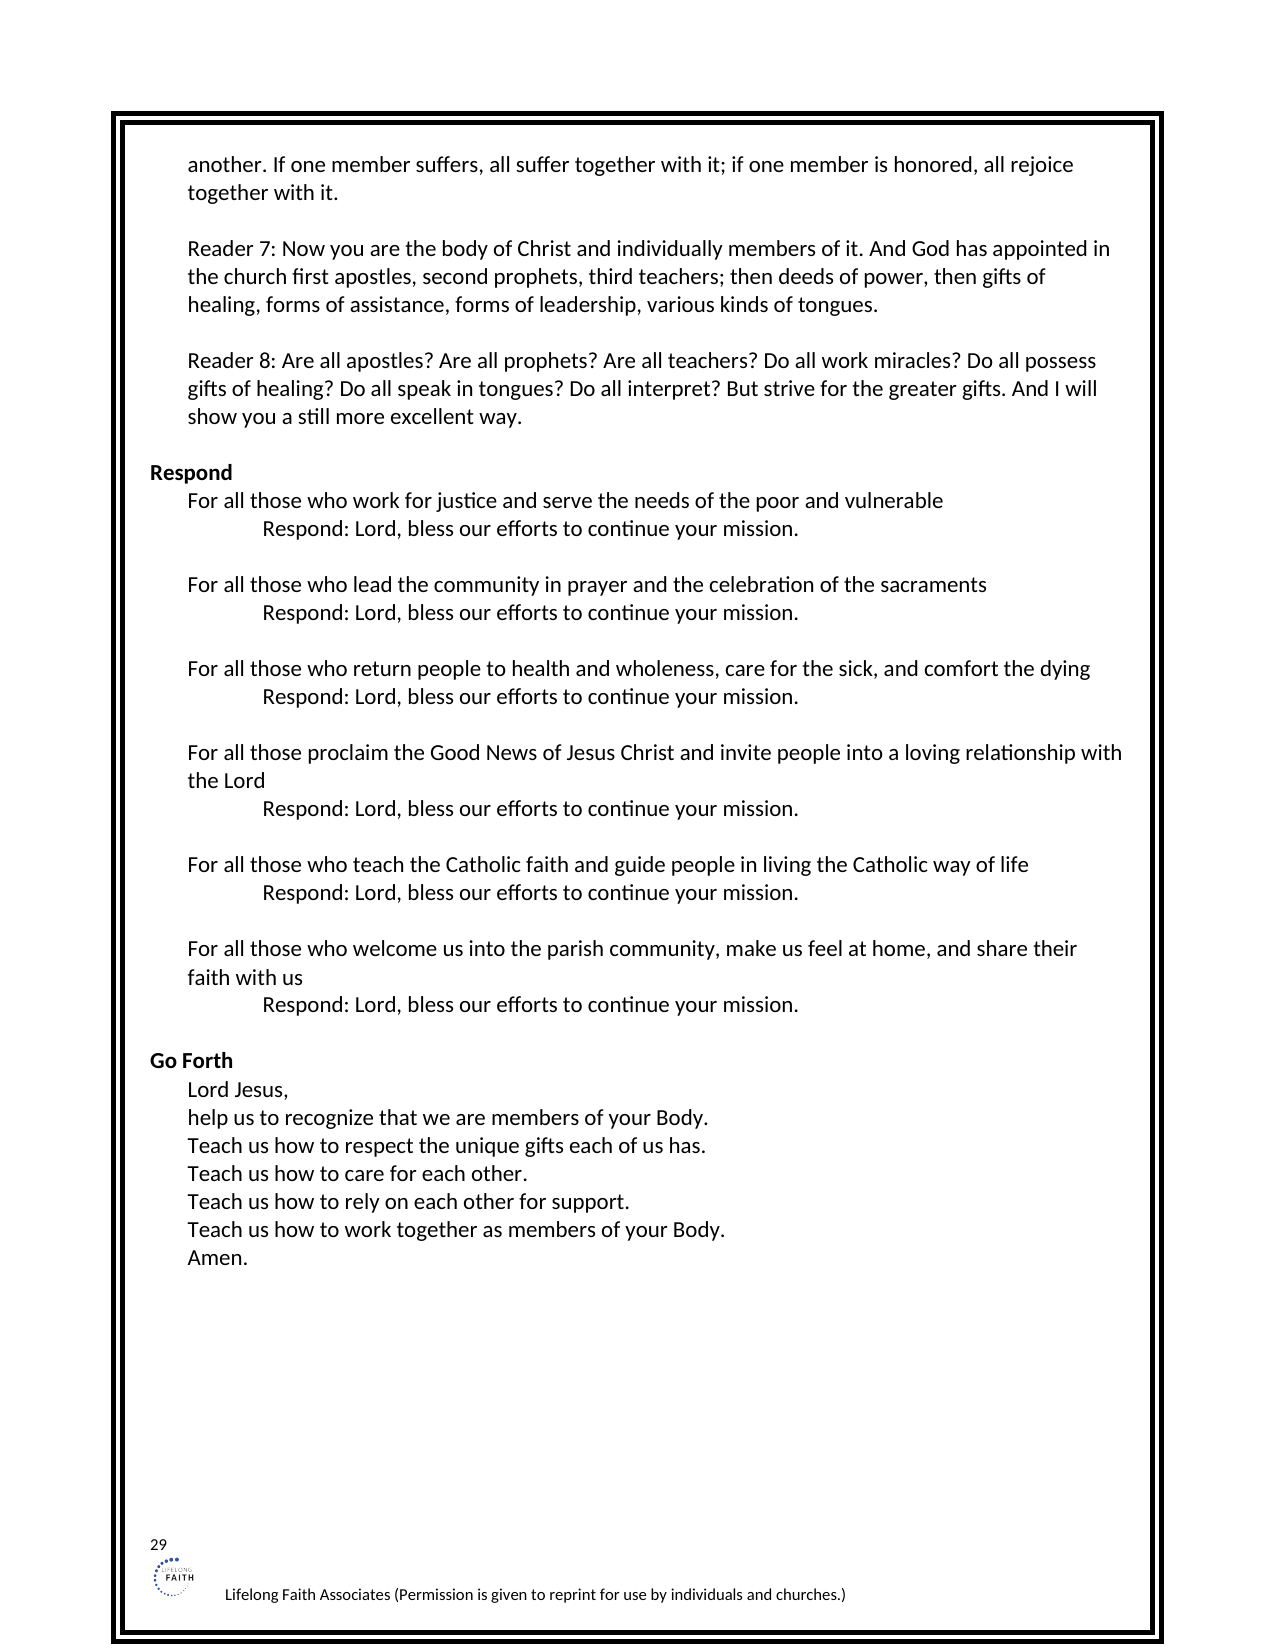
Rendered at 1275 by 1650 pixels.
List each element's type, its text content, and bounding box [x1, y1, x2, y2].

text Amen. [187, 1243, 1125, 1271]
text Teach us how to care for each other. [187, 1159, 1125, 1187]
text Lord Jesus, [187, 1075, 1125, 1103]
text Go Forth [150, 1047, 1125, 1075]
text Teach us how to respect the unique gifts each of us has. [187, 1131, 1125, 1159]
text Reader 7: Now you are the body of Christ and individually members of it. And God has appointed in the church first apostles, second prophets, third teachers; then deeds of power, then gifts of healing, forms of assistance, forms of leadership, various kinds of tongues. [187, 234, 1125, 318]
text Teach us how to rely on each other for support. [187, 1187, 1125, 1215]
text Respond [150, 458, 1125, 486]
text Reader 8: Are all apostles? Are all prophets? Are all teachers? Do all work miracles? Do all possess gifts of healing? Do all speak in tongues? Do all interpret? But strive for the greater gifts. And I will show you a still more excellent way. [187, 346, 1125, 430]
text Respond: Lord, bless our efforts to continue your mission. [262, 682, 1125, 710]
text help us to recognize that we are members of your Body. [187, 1103, 1125, 1131]
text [187, 150, 1125, 206]
text Respond: Lord, bless our efforts to continue your mission. [262, 991, 1125, 1019]
text Respond: Lord, bless our efforts to continue your mission. [262, 598, 1125, 626]
text Respond: Lord, bless our efforts to continue your mission. [262, 514, 1125, 542]
text Teach us how to work together as members of your Body. [187, 1215, 1125, 1243]
text For all those who lead the community in prayer and the celebration of the sacraments [187, 570, 1125, 598]
text For all those who return people to health and wholeness, care for the sick, and comfort the dying [187, 654, 1125, 682]
picture [150, 1554, 197, 1601]
text Respond: Lord, bless our efforts to continue your mission. [262, 878, 1125, 907]
text Respond: Lord, bless our efforts to continue your mission. [262, 794, 1125, 822]
text For all those who work for justice and serve the needs of the poor and vulnerable [187, 486, 1125, 514]
text For all those who teach the Catholic faith and guide people in living the Catholic way of life [187, 851, 1125, 878]
text For all those who welcome us into the parish community, make us feel at home, and share their faith with us [187, 934, 1125, 991]
text For all those proclaim the Good News of Jesus Christ and invite people into a loving relationship with the Lord [187, 738, 1125, 794]
